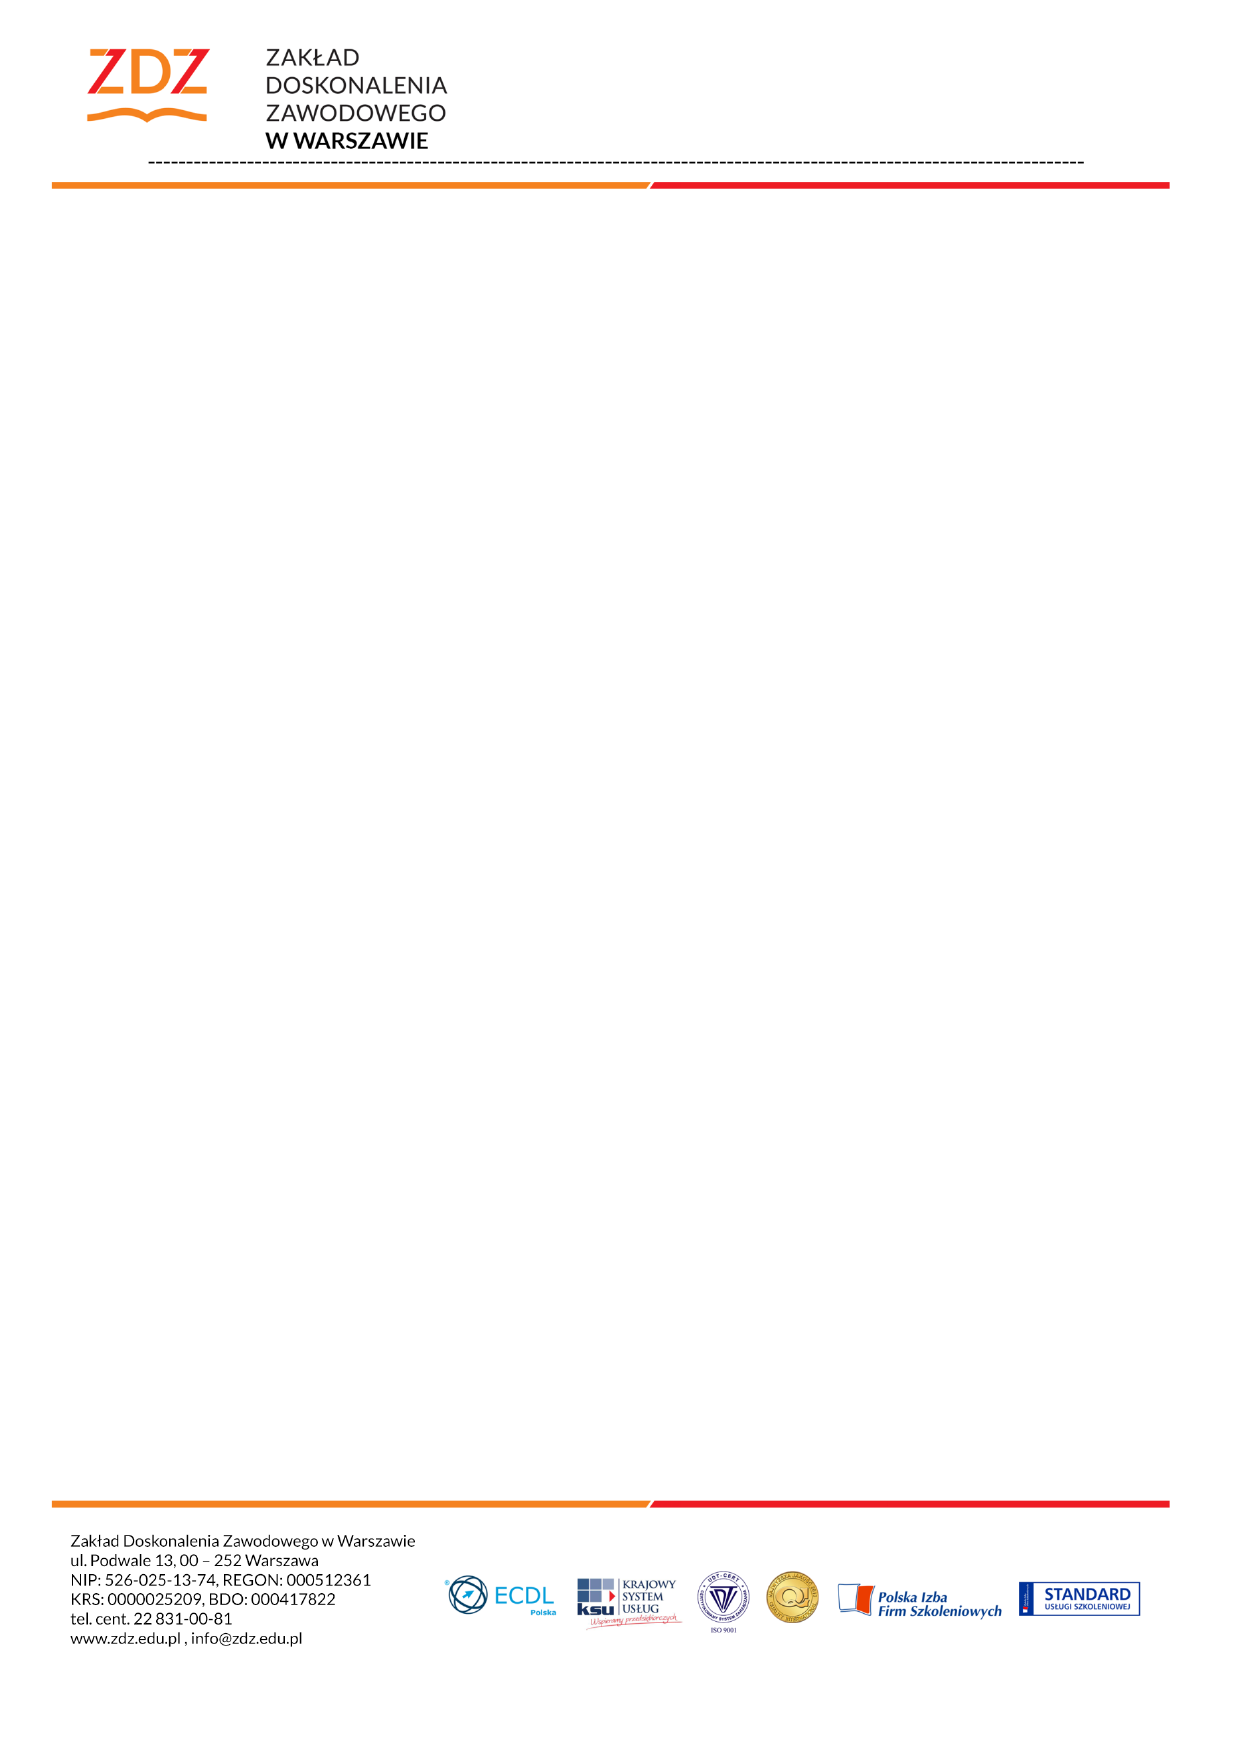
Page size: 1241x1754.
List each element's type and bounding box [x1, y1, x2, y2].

picture [13, 0, 1219, 1695]
text [148, 148, 1093, 174]
